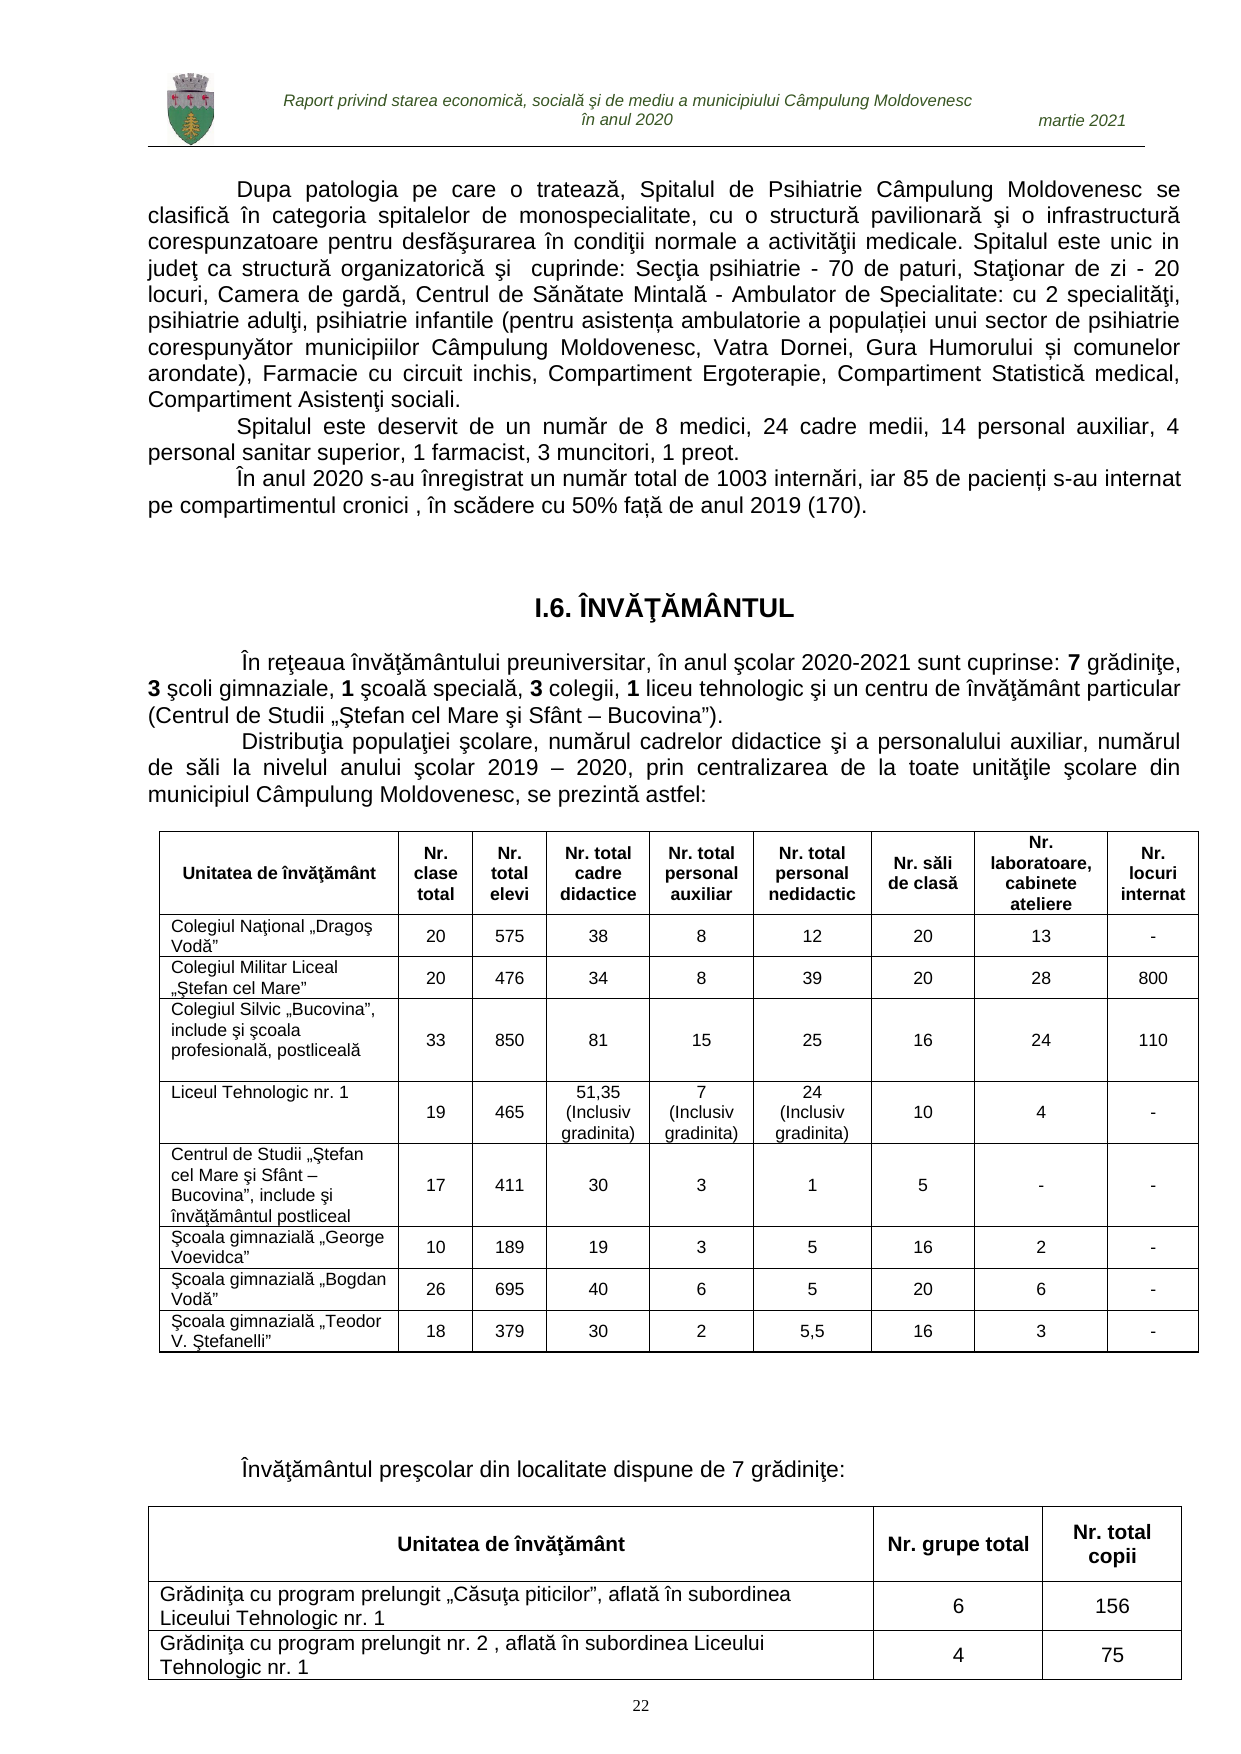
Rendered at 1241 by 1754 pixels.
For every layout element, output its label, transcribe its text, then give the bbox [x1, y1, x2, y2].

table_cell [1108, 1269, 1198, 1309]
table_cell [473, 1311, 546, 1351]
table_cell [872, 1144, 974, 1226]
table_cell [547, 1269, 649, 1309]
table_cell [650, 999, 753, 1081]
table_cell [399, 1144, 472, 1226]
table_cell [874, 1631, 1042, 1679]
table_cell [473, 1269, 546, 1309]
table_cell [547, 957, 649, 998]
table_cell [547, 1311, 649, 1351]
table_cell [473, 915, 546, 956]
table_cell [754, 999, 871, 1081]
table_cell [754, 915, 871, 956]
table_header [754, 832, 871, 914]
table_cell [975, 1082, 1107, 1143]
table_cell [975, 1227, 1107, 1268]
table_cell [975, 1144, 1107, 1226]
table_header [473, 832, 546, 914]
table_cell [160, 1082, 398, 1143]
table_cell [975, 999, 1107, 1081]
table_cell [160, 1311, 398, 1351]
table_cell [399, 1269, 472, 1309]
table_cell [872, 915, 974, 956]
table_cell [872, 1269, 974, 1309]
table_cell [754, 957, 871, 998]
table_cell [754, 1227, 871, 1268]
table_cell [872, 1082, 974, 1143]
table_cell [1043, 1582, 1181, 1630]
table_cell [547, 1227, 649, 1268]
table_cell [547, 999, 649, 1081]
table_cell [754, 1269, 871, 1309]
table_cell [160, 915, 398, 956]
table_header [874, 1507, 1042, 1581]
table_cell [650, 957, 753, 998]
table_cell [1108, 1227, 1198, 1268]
text În reţeaua învăţământului preuniversitar, în anul şcolar 2020-2021 sunt cuprinse: 7 grădiniţe, 3 şcoli gimnaziale, 1 şcoală specială, 3 colegii, 1 liceu tehnologic şi un centru de învăţământ particular (Centrul de Studii „Ştefan cel Mare şi Sfânt – Bucovina”). [148, 649, 1181, 728]
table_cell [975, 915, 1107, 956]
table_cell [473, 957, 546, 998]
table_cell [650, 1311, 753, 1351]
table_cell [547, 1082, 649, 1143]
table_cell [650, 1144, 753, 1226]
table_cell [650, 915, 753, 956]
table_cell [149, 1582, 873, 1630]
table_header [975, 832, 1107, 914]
text Distribuţia populaţiei şcolare, numărul cadrelor didactice şi a personalului auxiliar, numărul de săli la nivelul anului şcolar 2019 – 2020, prin centralizarea de la toate unităţile şcolare din municipiul Câmpulung Moldovenesc, se prezintă astfel: [148, 728, 1181, 807]
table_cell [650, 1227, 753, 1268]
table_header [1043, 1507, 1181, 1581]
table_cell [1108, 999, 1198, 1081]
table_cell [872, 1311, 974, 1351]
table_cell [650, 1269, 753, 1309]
text Spitalul este deservit de un număr de 8 medici, 24 cadre medii, 14 personal auxiliar, 4 personal sanitar superior, 1 farmacist, 3 muncitori, 1 preot. [148, 413, 1181, 465]
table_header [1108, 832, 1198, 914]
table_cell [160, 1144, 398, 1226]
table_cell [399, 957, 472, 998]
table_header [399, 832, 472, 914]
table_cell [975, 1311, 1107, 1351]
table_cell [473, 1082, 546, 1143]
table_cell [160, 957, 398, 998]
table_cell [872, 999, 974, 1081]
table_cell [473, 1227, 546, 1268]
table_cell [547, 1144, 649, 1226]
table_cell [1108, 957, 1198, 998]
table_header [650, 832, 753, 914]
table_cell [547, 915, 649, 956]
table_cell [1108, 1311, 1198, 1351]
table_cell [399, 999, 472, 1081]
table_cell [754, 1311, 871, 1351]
text Învăţământul preşcolar din localitate dispune de 7 grădiniţe: [148, 1456, 1181, 1482]
text În anul 2020 s-au înregistrat un număr total de 1003 internări, iar 85 de pacienți s-au internat pe compartimentul cronici , în scădere cu 50% față de anul 2019 (170). [148, 465, 1181, 518]
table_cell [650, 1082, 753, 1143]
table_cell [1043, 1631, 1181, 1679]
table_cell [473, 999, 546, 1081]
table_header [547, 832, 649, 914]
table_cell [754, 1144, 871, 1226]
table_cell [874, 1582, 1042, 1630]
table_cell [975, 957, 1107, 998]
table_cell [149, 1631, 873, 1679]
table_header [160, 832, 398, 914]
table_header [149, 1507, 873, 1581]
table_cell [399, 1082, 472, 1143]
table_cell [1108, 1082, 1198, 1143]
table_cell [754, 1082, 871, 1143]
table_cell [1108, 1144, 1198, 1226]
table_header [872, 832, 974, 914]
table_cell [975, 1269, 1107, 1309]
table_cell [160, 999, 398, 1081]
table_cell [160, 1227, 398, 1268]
subtitle I.6. ÎNVĂŢĂMÂNTUL [148, 592, 1181, 624]
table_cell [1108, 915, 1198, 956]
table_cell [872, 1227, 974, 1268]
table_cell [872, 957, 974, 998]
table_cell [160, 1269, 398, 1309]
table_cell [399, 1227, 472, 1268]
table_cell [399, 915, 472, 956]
text Dupa patologia pe care o tratează, Spitalul de Psihiatrie Câmpulung Moldovenesc se clasifică în categoria spitalelor de monospecialitate, cu o structură pavilionară şi o infrastructură corespunzatoare pentru desfăşurarea în condiţii normale a activităţii medicale. Spitalul este unic in judeţ ca structură organizatorică şi cuprinde: Secţia psihiatrie - 70 de paturi, Staţionar de zi - 20 locuri, Camera de gardă, Centrul de Sănătate Mintală - Ambulator de Specialitate: cu 2 specialităţi, psihiatrie adulţi, psihiatrie infantile (pentru asistența ambulatorie a populației unui sector de psihiatrie corespunyător municipiilor Câmpulung Moldovenesc, Vatra Dornei, Gura Humorului și comunelor arondate), Farmacie cu circuit inchis, Compartiment Ergoterapie, Compartiment Statistică medical, Compartiment Asistenţi sociali. [148, 176, 1181, 413]
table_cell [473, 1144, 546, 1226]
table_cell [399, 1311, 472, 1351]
